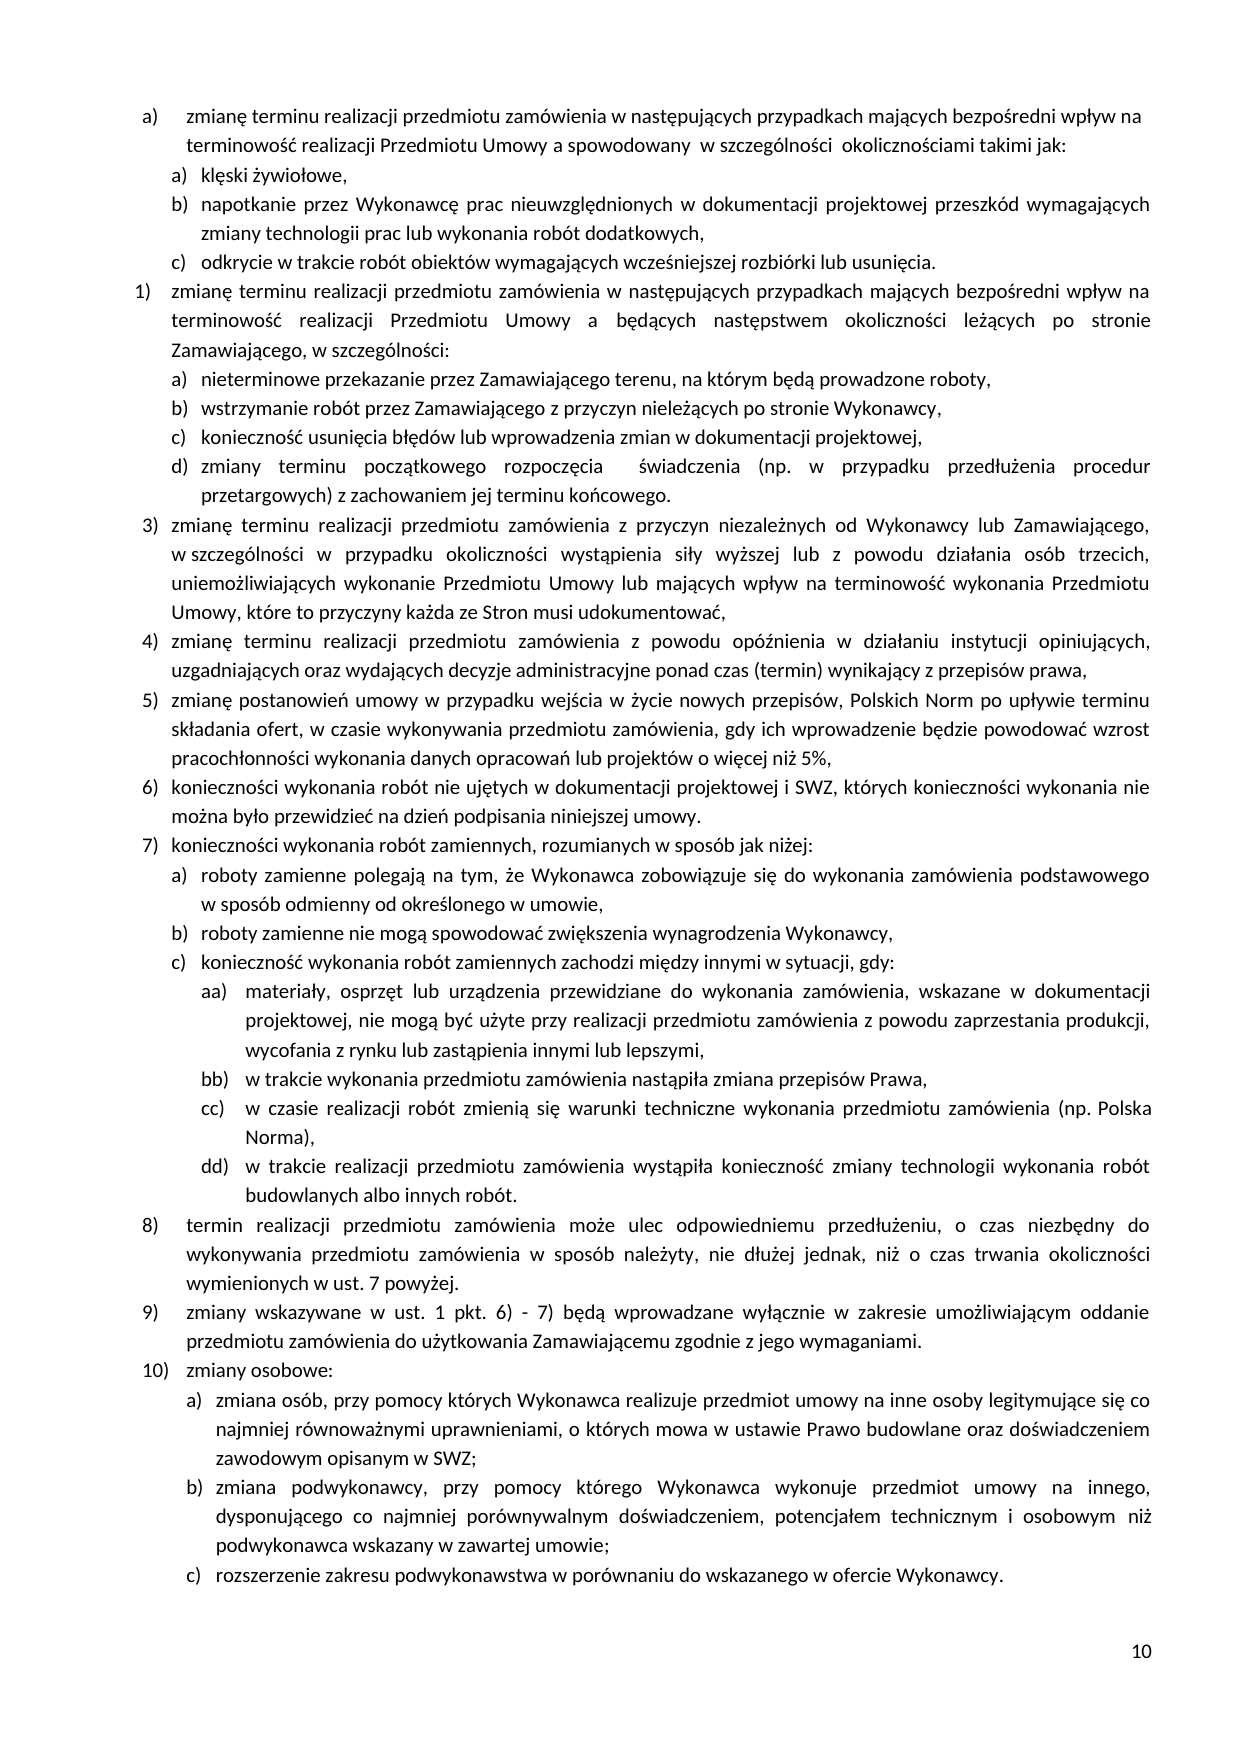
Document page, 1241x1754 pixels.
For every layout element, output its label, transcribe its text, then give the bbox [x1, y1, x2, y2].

list zmiana osób, przy pomocy których Wykonawca realizuje przedmiot umowy na inne osoby legitymujące się co najmniej równoważnymi uprawnieniami, o których mowa w ustawie Prawo budowlane oraz doświadczeniem zawodowym opisanym w SWZ; [186, 1387, 1152, 1471]
text a) roboty zamienne polegają na tym, że Wykonawca zobowiązuje się do wykonania zamówienia podstawowego w sposób odmienny od określonego w umowie, [171, 862, 1152, 916]
list w czasie realizacji robót zmienią się warunki techniczne wykonania przedmiotu zamówienia (np. Polska Norma), [201, 1095, 1152, 1150]
list zmianę postanowień umowy w przypadku wejścia w życie nowych przepisów, Polskich Norm po upływie terminu składania ofert, w czasie wykonywania przedmiotu zamówienia, gdy ich wprowadzenie będzie powodować wzrost pracochłonności wykonania danych opracowań lub projektów o więcej niż 5%, [142, 687, 1152, 771]
list w trakcie realizacji przedmiotu zamówienia wystąpiła konieczność zmiany technologii wykonania robót budowlanych albo innych robót. [201, 1153, 1152, 1208]
list napotkanie przez Wykonawcę prac nieuwzględnionych w dokumentacji projektowej przeszkód wymagających zmiany technologii prac lub wykonania robót dodatkowych, [171, 191, 1152, 246]
list termin realizacji przedmiotu zamówienia może ulec odpowiedniemu przedłużeniu, o czas niezbędny do wykonywania przedmiotu zamówienia w sposób należyty, nie dłużej jednak, niż o czas trwania okoliczności wymienionych w ust. 7 powyżej. [142, 1212, 1152, 1296]
text c) konieczność wykonania robót zamiennych zachodzi między innymi w sytuacji, gdy: [171, 949, 1152, 975]
list wstrzymanie robót przez Zamawiającego z przyczyn nieleżących po stronie Wykonawcy, [171, 395, 1152, 421]
list konieczności wykonania robót nie ujętych w dokumentacji projektowej i SWZ, których konieczności wykonania nie można było przewidzieć na dzień podpisania niniejszej umowy. [142, 774, 1152, 829]
list klęski żywiołowe, [171, 162, 1152, 187]
list zmianę terminu realizacji przedmiotu zamówienia z przyczyn niezależnych od Wykonawcy lub Zamawiającego, w szczególności w przypadku okoliczności wystąpienia siły wyższej lub z powodu działania osób trzecich, uniemożliwiających wykonanie Przedmiotu Umowy lub mających wpływ na terminowość wykonania Przedmiotu Umowy, które to przyczyny każda ze Stron musi udokumentować, [142, 512, 1152, 625]
list rozszerzenie zakresu podwykonawstwa w porównaniu do wskazanego w ofercie Wykonawcy. [186, 1562, 1152, 1587]
list zmiana podwykonawcy, przy pomocy którego Wykonawca wykonuje przedmiot umowy na innego, dysponującego co najmniej porównywalnym doświadczeniem, potencjałem technicznym i osobowym niż podwykonawca wskazany w zawartej umowie; [186, 1474, 1152, 1558]
list zmiany osobowe: [142, 1358, 1152, 1383]
list zmianę terminu realizacji przedmiotu zamówienia z powodu opóźnienia w działaniu instytucji opiniujących, uzgadniających oraz wydających decyzje administracyjne ponad czas (termin) wynikający z przepisów prawa, [142, 628, 1152, 683]
list zmianę terminu realizacji przedmiotu zamówienia w następujących przypadkach mających bezpośredni wpływ na terminowość realizacji Przedmiotu Umowy a będących następstwem okoliczności leżących po stronie Zamawiającego, w szczególności: [134, 278, 1152, 362]
list zmianę terminu realizacji przedmiotu zamówienia w następujących przypadkach mających bezpośredni wpływ na terminowość realizacji Przedmiotu Umowy a spowodowany w szczególności okolicznościami takimi jak: [142, 103, 1152, 158]
list zmiany terminu początkowego rozpoczęcia świadczenia (np. w przypadku przedłużenia procedur przetargowych) z zachowaniem jej terminu końcowego. [171, 453, 1152, 508]
list w trakcie wykonania przedmiotu zamówienia nastąpiła zmiana przepisów Prawa, [201, 1066, 1152, 1091]
text aa) materiały, osprzęt lub urządzenia przewidziane do wykonania zamówienia, wskazane w dokumentacji projektowej, nie mogą być użyte przy realizacji przedmiotu zamówienia z powodu zaprzestania produkcji, wycofania z rynku lub zastąpienia innymi lub lepszymi, [201, 978, 1152, 1062]
list zmiany wskazywane w ust. 1 pkt. 6) - 7) będą wprowadzane wyłącznie w zakresie umożliwiającym oddanie przedmiotu zamówienia do użytkowania Zamawiającemu zgodnie z jego wymaganiami. [142, 1299, 1152, 1354]
text b) roboty zamienne nie mogą spowodować zwiększenia wynagrodzenia Wykonawcy, [171, 920, 1152, 946]
list konieczność usunięcia błędów lub wprowadzenia zmian w dokumentacji projektowej, [171, 424, 1152, 450]
list nieterminowe przekazanie przez Zamawiającego terenu, na którym będą prowadzone roboty, [171, 366, 1152, 391]
list odkrycie w trakcie robót obiektów wymagających wcześniejszej rozbiórki lub usunięcia. [171, 249, 1152, 275]
list konieczności wykonania robót zamiennych, rozumianych w sposób jak niżej: [142, 833, 1152, 858]
